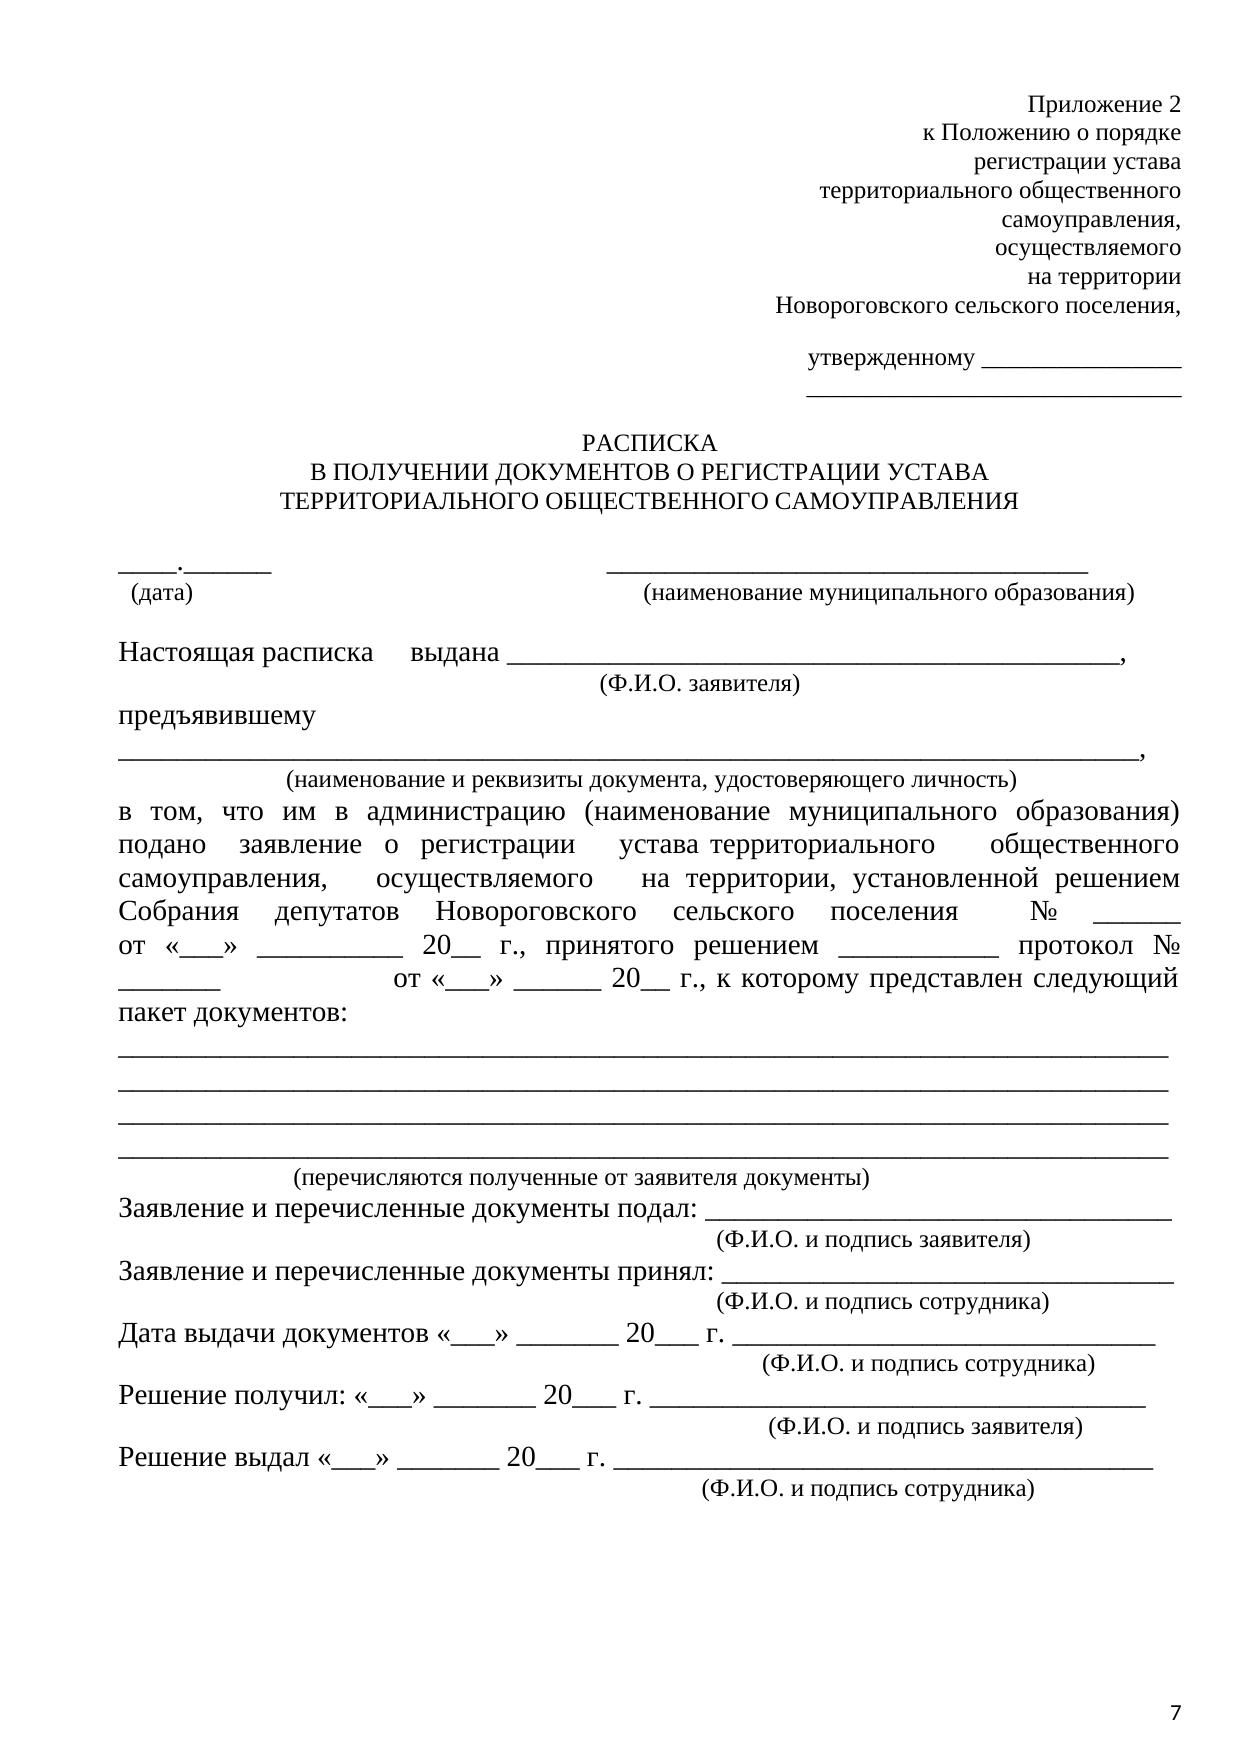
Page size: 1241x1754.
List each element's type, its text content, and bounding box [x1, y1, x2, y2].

text Приложение 2 [118, 89, 1181, 117]
text (Ф.И.О. и подпись заявителя) [118, 1411, 1181, 1439]
text самоуправления, [118, 204, 1181, 232]
text ________________________________________________________________________ [118, 1061, 1181, 1094]
text Новороговского сельского поселения, [118, 290, 1181, 319]
text ________________________________________________________________________ [118, 1128, 1181, 1162]
text предъявившему ______________________________________________________________________, [118, 697, 1181, 764]
text В ПОЛУЧЕНИИ ДОКУМЕНТОВ О РЕГИСТРАЦИИ УСТАВА [118, 457, 1181, 486]
text Настоящая расписка выдана __________________________________________, [118, 634, 1181, 668]
text ТЕРРИТОРИАЛЬНОГО ОБЩЕСТВЕННОГО САМОУПРАВЛЕНИЯ [118, 486, 1181, 515]
text Дата выдачи документов «___» _______ 20___ г. _____________________________ [118, 1315, 1181, 1348]
text ____.______ _________________________________ [118, 543, 1181, 577]
text регистрации устава [118, 146, 1181, 175]
text ________________________________________________________________________ [118, 1027, 1181, 1061]
text ________________________________________________________________________ [118, 1094, 1181, 1128]
text Решение выдал «___» _______ 20___ г. _____________________________________ [118, 1439, 1181, 1473]
text (дата) (наименование муниципального образования) [118, 577, 1181, 606]
text осуществляемого [118, 232, 1181, 261]
text (наименование и реквизиты документа, удостоверяющего личность) [118, 764, 1181, 793]
text территориального общественного [118, 175, 1181, 204]
text на территории [118, 261, 1181, 290]
text ______________________________ [118, 371, 1181, 400]
text к Положению о порядке [118, 117, 1181, 146]
text в том, что им в администрацию (наименование муниципального образования) подано заявление о регистрации устава территориального общественного самоуправления, осуществляемого на территории, установленной решением Собрания депутатов Новороговского сельского поселения № ______ от «___» __________ 20__ г., принятого решением ___________ протокол № _______ от «___» ______ 20__ г., к которому представлен следующий пакет документов: [118, 793, 1181, 1027]
text (Ф.И.О. и подпись сотрудника) [118, 1286, 1181, 1315]
text (Ф.И.О. и подпись сотрудника) [118, 1473, 1181, 1502]
text (Ф.И.О. и подпись сотрудника) [118, 1348, 1181, 1377]
text Решение получил: «___» _______ 20___ г. __________________________________ [118, 1377, 1181, 1411]
text Заявление и перечисленные документы принял: _______________________________ [118, 1253, 1181, 1286]
text (Ф.И.О. и подпись заявителя) [118, 1224, 1181, 1253]
text Заявление и перечисленные документы подал: ________________________________ [118, 1190, 1181, 1224]
text (перечисляются полученные от заявителя документы) [118, 1162, 1181, 1190]
text утвержденному ________________ [118, 342, 1181, 371]
text (Ф.И.О. заявителя) [118, 668, 1181, 697]
text РАСПИСКА [118, 428, 1181, 457]
